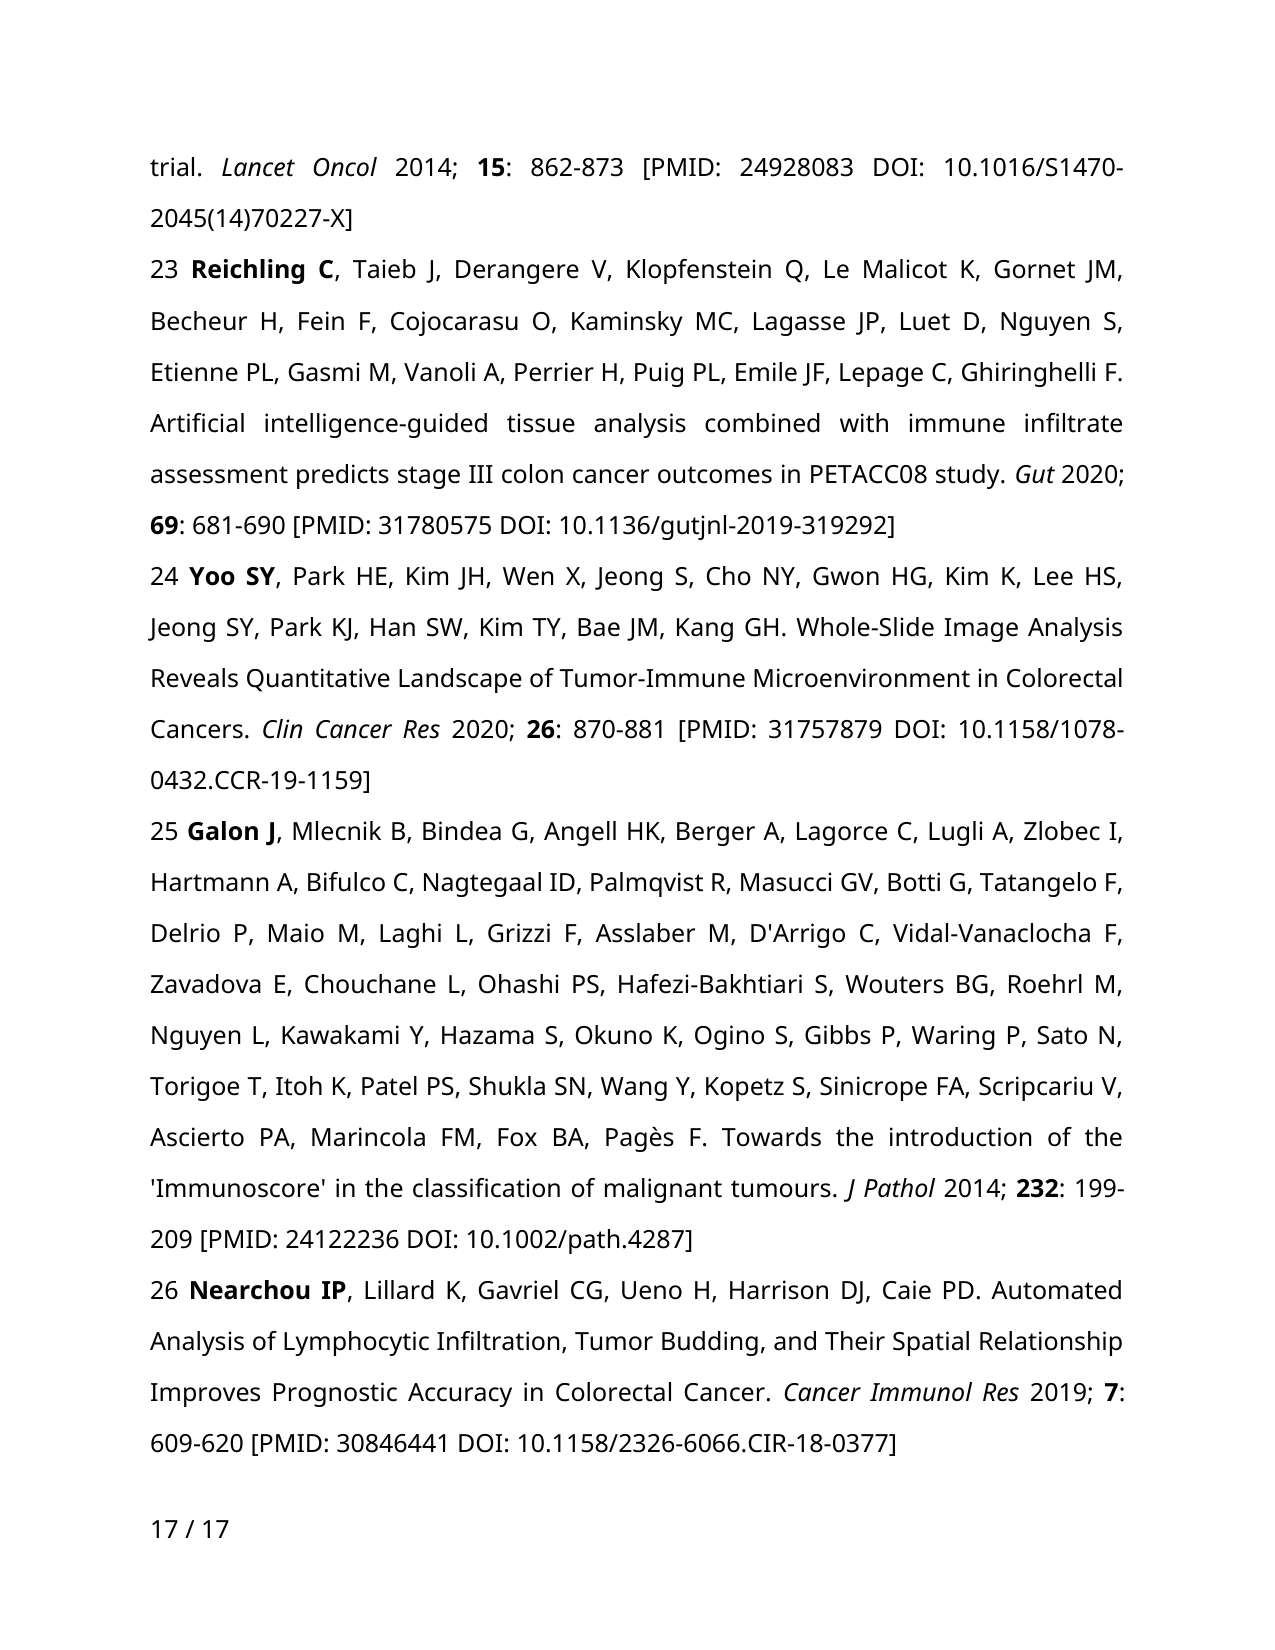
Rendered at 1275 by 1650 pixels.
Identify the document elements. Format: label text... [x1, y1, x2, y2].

text 26 Nearchou IP, Lillard K, Gavriel CG, Ueno H, Harrison DJ, Caie PD. Automated Analysis of Lymphocytic Infiltration, Tumor Budding, and Their Spatial Relationship Improves Prognostic Accuracy in Colorectal Cancer. Cancer Immunol Res 2019; 7: 609-620 [PMID: 30846441 DOI: 10.1158/2326-6066.CIR-18-0377] [150, 1273, 1125, 1460]
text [150, 150, 1125, 235]
text 25 Galon J, Mlecnik B, Bindea G, Angell HK, Berger A, Lagorce C, Lugli A, Zlobec I, Hartmann A, Bifulco C, Nagtegaal ID, Palmqvist R, Masucci GV, Botti G, Tatangelo F, Delrio P, Maio M, Laghi L, Grizzi F, Asslaber M, D'Arrigo C, Vidal-Vanaclocha F, Zavadova E, Chouchane L, Ohashi PS, Hafezi-Bakhtiari S, Wouters BG, Roehrl M, Nguyen L, Kawakami Y, Hazama S, Okuno K, Ogino S, Gibbs P, Waring P, Sato N, Torigoe T, Itoh K, Patel PS, Shukla SN, Wang Y, Kopetz S, Sinicrope FA, Scripcariu V, Ascierto PA, Marincola FM, Fox BA, Pagès F. Towards the introduction of the 'Immunoscore' in the classification of malignant tumours. J Pathol 2014; 232: 199-209 [PMID: 24122236 DOI: 10.1002/path.4287] [150, 813, 1125, 1256]
text 24 Yoo SY, Park HE, Kim JH, Wen X, Jeong S, Cho NY, Gwon HG, Kim K, Lee HS, Jeong SY, Park KJ, Han SW, Kim TY, Bae JM, Kang GH. Whole-Slide Image Analysis Reveals Quantitative Landscape of Tumor-Immune Microenvironment in Colorectal Cancers. Clin Cancer Res 2020; 26: 870-881 [PMID: 31757879 DOI: 10.1158/1078-0432.CCR-19-1159] [150, 558, 1125, 797]
text 23 Reichling C, Taieb J, Derangere V, Klopfenstein Q, Le Malicot K, Gornet JM, Becheur H, Fein F, Cojocarasu O, Kaminsky MC, Lagasse JP, Luet D, Nguyen S, Etienne PL, Gasmi M, Vanoli A, Perrier H, Puig PL, Emile JF, Lepage C, Ghiringhelli F. Artificial intelligence-guided tissue analysis combined with immune infiltrate assessment predicts stage III colon cancer outcomes in PETACC08 study. Gut 2020; 69: 681-690 [PMID: 31780575 DOI: 10.1136/gutjnl-2019-319292] [150, 252, 1125, 541]
